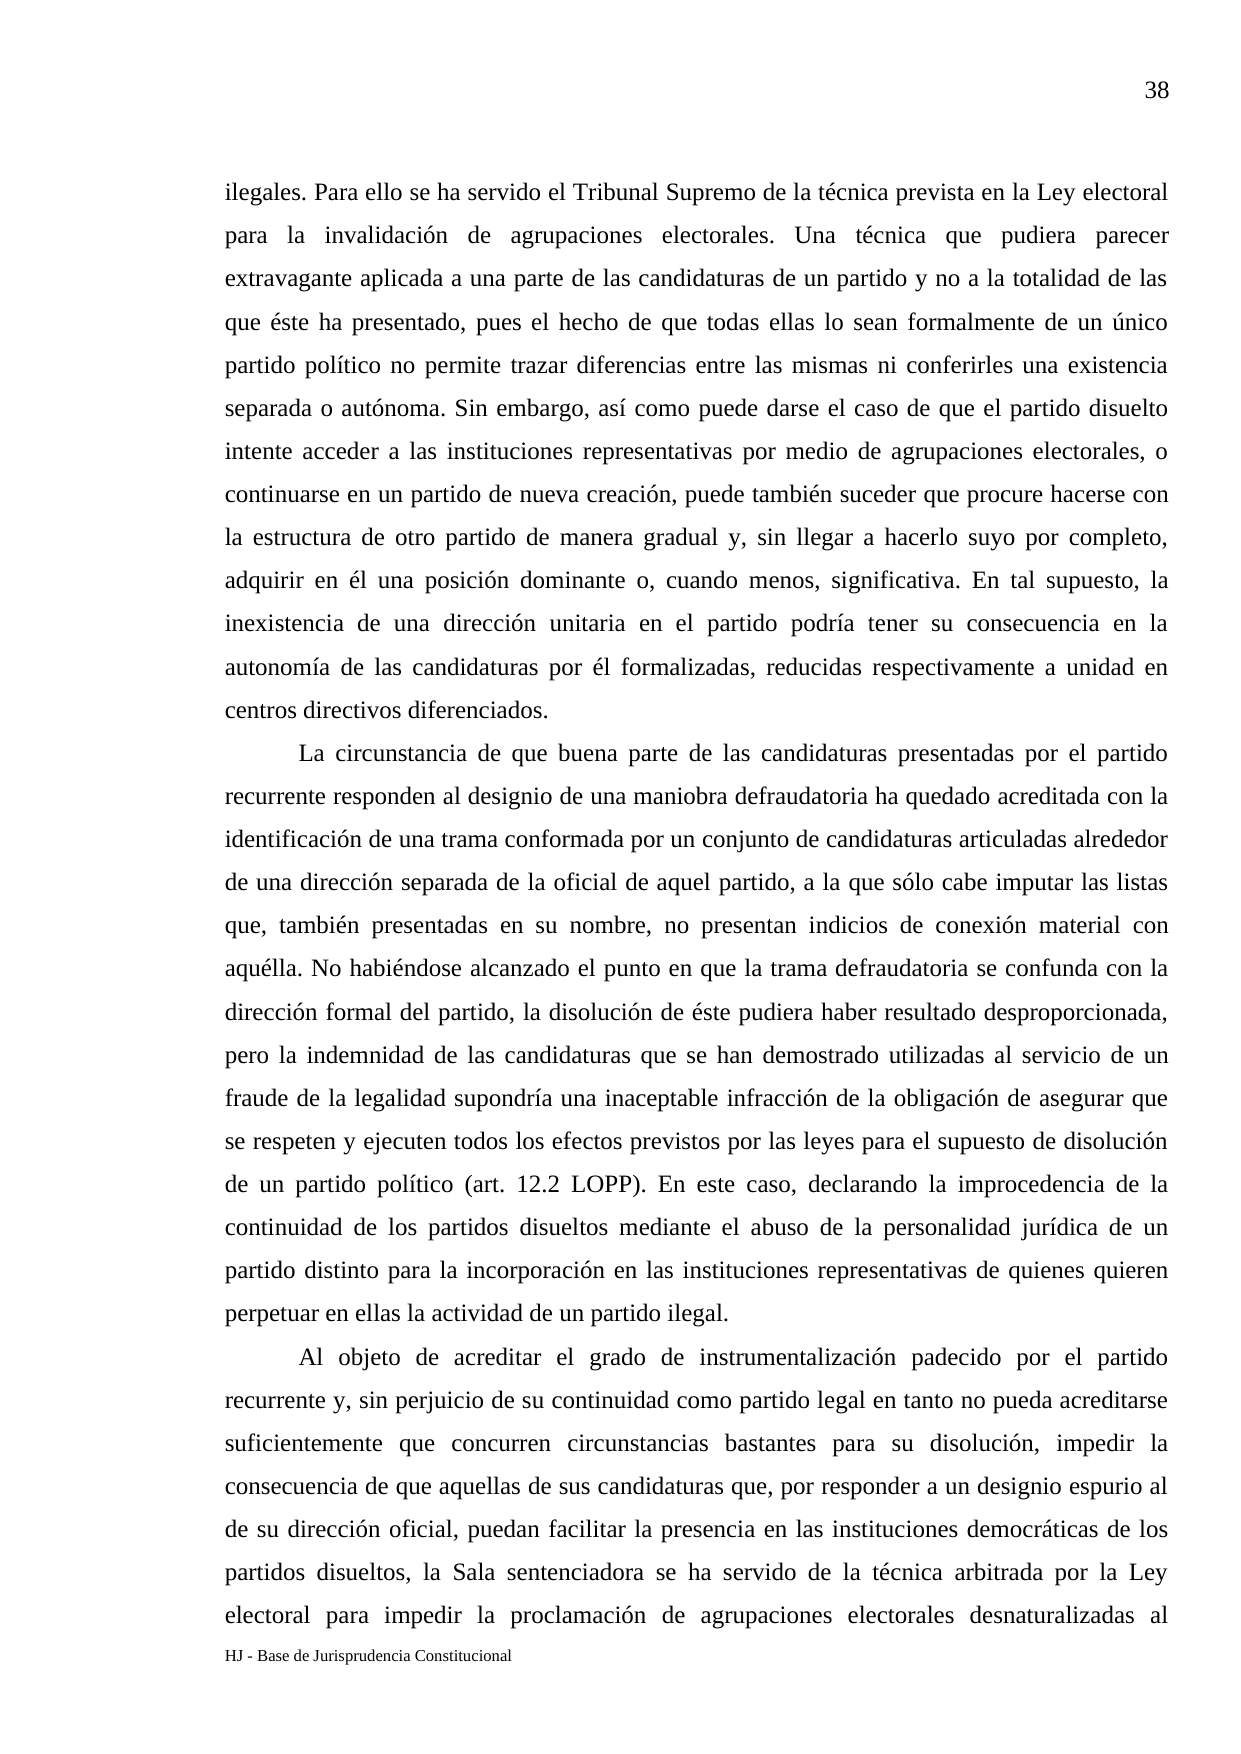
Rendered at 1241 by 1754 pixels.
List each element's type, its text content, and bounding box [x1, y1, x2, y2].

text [224, 177, 1169, 723]
text La circunstancia de que buena parte de las candidaturas presentadas por el partido recurrente responden al designio de una maniobra defraudatoria ha quedado acreditada con la identificación de una trama conformada por un conjunto de candidaturas articuladas alrededor de una dirección separada de la oficial de aquel partido, a la que sólo cabe imputar las listas que, también presentadas en su nombre, no presentan indicios de conexión material con aquélla. No habiéndose alcanzado el punto en que la trama defraudatoria se confunda con la dirección formal del partido, la disolución de éste pudiera haber resultado desproporcionada, pero la indemnidad de las candidaturas que se han demostrado utilizadas al servicio de un fraude de la legalidad supondría una inaceptable infracción de la obligación de asegurar que se respeten y ejecuten todos los efectos previstos por las leyes para el supuesto de disolución de un partido político (art. 12.2 LOPP). En este caso, declarando la improcedencia de la continuidad de los partidos disueltos mediante el abuso de la personalidad jurídica de un partido distinto para la incorporación en las instituciones representativas de quienes quieren perpetuar en ellas la actividad de un partido ilegal. [224, 738, 1169, 1327]
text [224, 1342, 1169, 1629]
